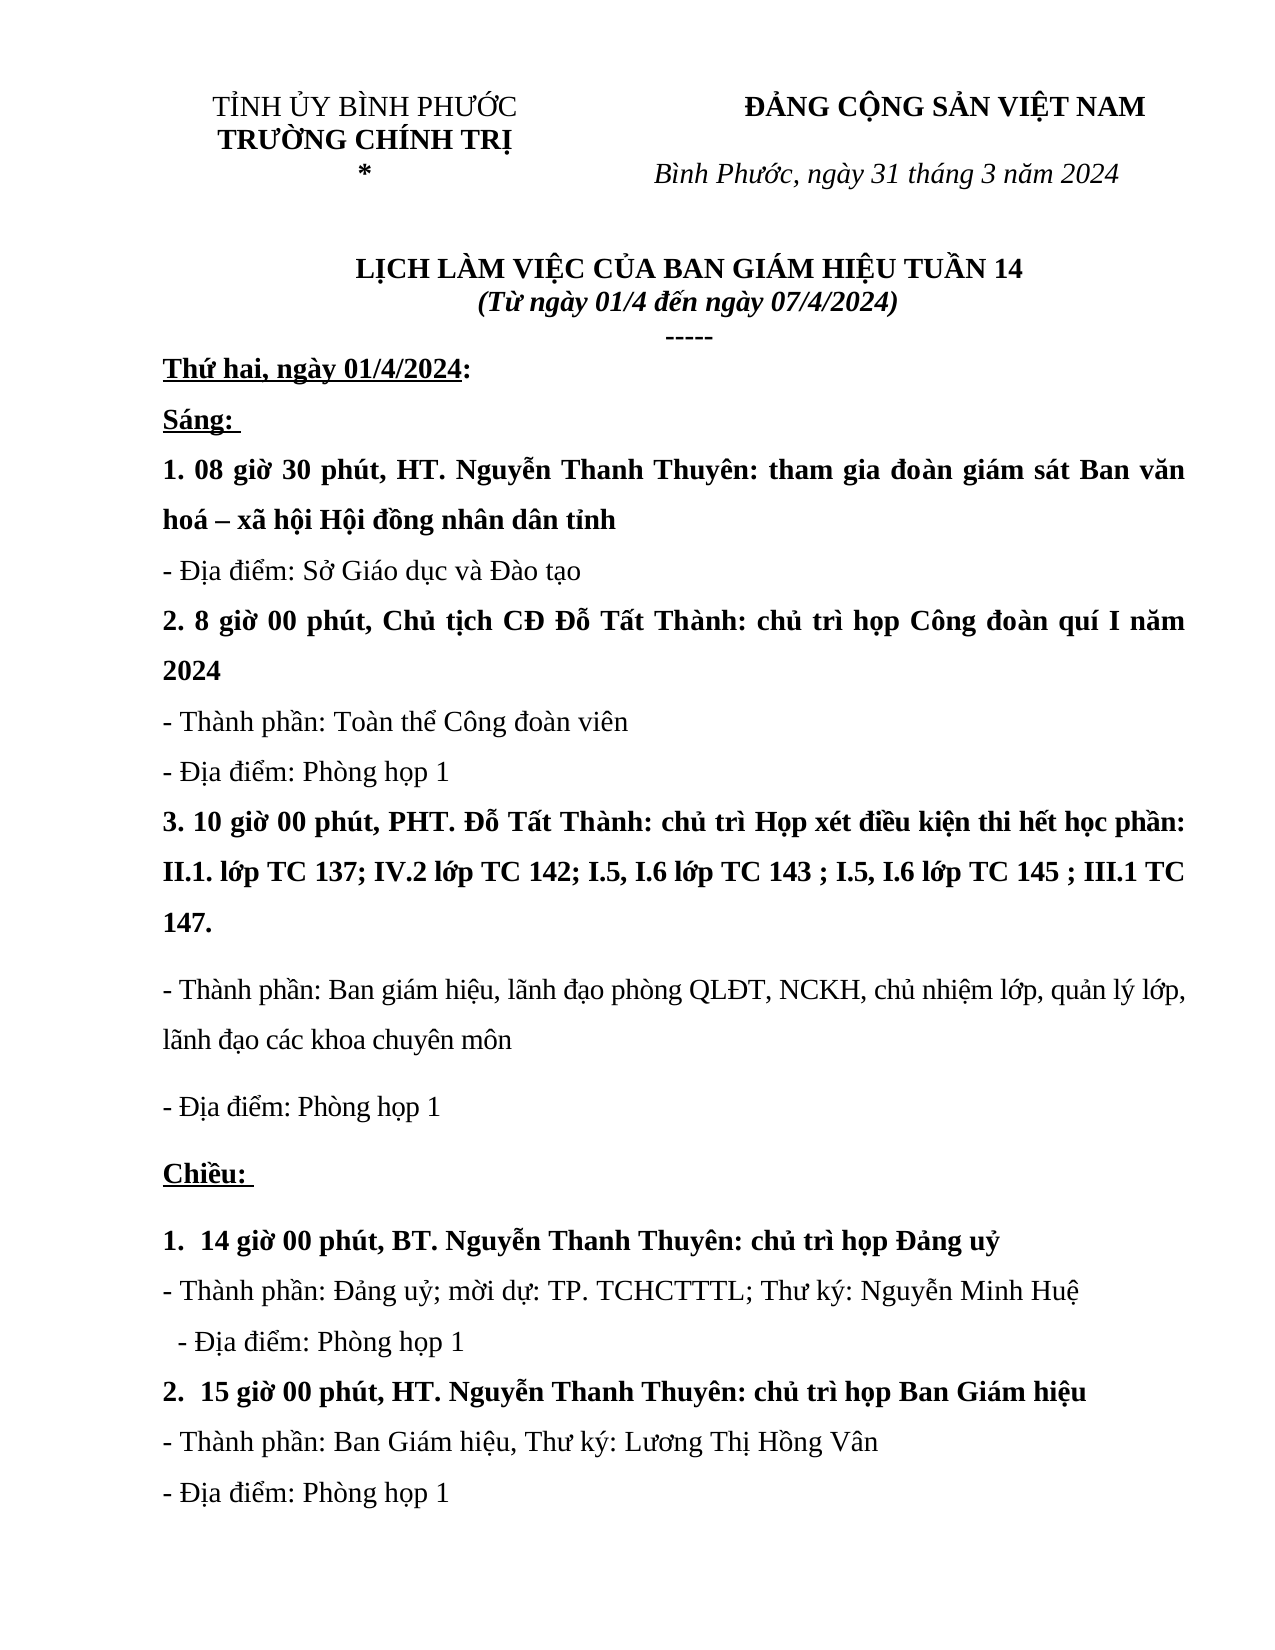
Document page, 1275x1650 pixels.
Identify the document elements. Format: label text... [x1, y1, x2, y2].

text 1. 08 giờ 30 phút, HT. Nguyễn Thanh Thuyên: tham gia đoàn giám sát Ban văn hoá – xã hội Hội đồng nhân dân tỉnh [162, 452, 1186, 536]
text Sáng: [162, 402, 1186, 435]
text 3. 10 giờ 00 phút, PHT. Đỗ Tất Thành: chủ trì Họp xét điều kiện thi hết học phần: II.1. lớp TC 137; IV.2 lớp TC 142; I.5, I.6 lớp TC 143 ; I.5, I.6 lớp TC 145 ; III.1 TC 147. [162, 804, 1186, 938]
text - Thành phần: Toàn thể Công đoàn viên [162, 704, 1186, 737]
text - Thành phần: Đảng uỷ; mời dự: TP. TCHCTTTL; Thư ký: Nguyễn Minh Huệ [162, 1273, 1186, 1307]
text TỈNH ỦY BÌNH PHƯỚC ĐẢNG CỘNG SẢN VIỆT NAM [177, 89, 1186, 122]
text - Địa điểm: Phòng họp 1 [162, 754, 1186, 787]
text ----- [162, 318, 1186, 351]
text Chiều: [162, 1156, 1186, 1190]
text 2. 8 giờ 00 phút, Chủ tịch CĐ Đỗ Tất Thành: chủ trì họp Công đoàn quí I năm 2024 [162, 603, 1186, 687]
text - Địa điểm: Sở Giáo dục và Đào tạo [162, 553, 1186, 586]
text - Thành phần: Ban giám hiệu, lãnh đạo phòng QLĐT, NCKH, chủ nhiệm lớp, quản lý lớp, lãnh đạo các khoa chuyên môn [162, 972, 1186, 1056]
text (Từ ngày 01/4 đến ngày 07/4/2024) [162, 284, 1186, 318]
text Thứ hai, ngày 01/4/2024: [162, 351, 1186, 385]
text - Địa điểm: Phòng họp 1 [177, 1324, 1186, 1357]
list 15 giờ 00 phút, HT. Nguyễn Thanh Thuyên: chủ trì họp Ban Giám hiệu [162, 1374, 1186, 1408]
text - Địa điểm: Phòng họp 1 [162, 1089, 1186, 1123]
text - Thành phần: Ban Giám hiệu, Thư ký: Lương Thị Hồng Vân [162, 1424, 1186, 1458]
text LỊCH LÀM VIỆC CỦA BAN GIÁM HIỆU TUẦN 14 [162, 251, 1186, 284]
text TRƯỜNG CHÍNH TRỊ [162, 122, 1186, 156]
list 14 giờ 00 phút, BT. Nguyễn Thanh Thuyên: chủ trì họp Đảng uỷ [162, 1223, 1186, 1257]
text * Bình Phước, ngày 31 tháng 3 năm 2024 [162, 156, 1186, 189]
text - Địa điểm: Phòng họp 1 [162, 1475, 1186, 1508]
